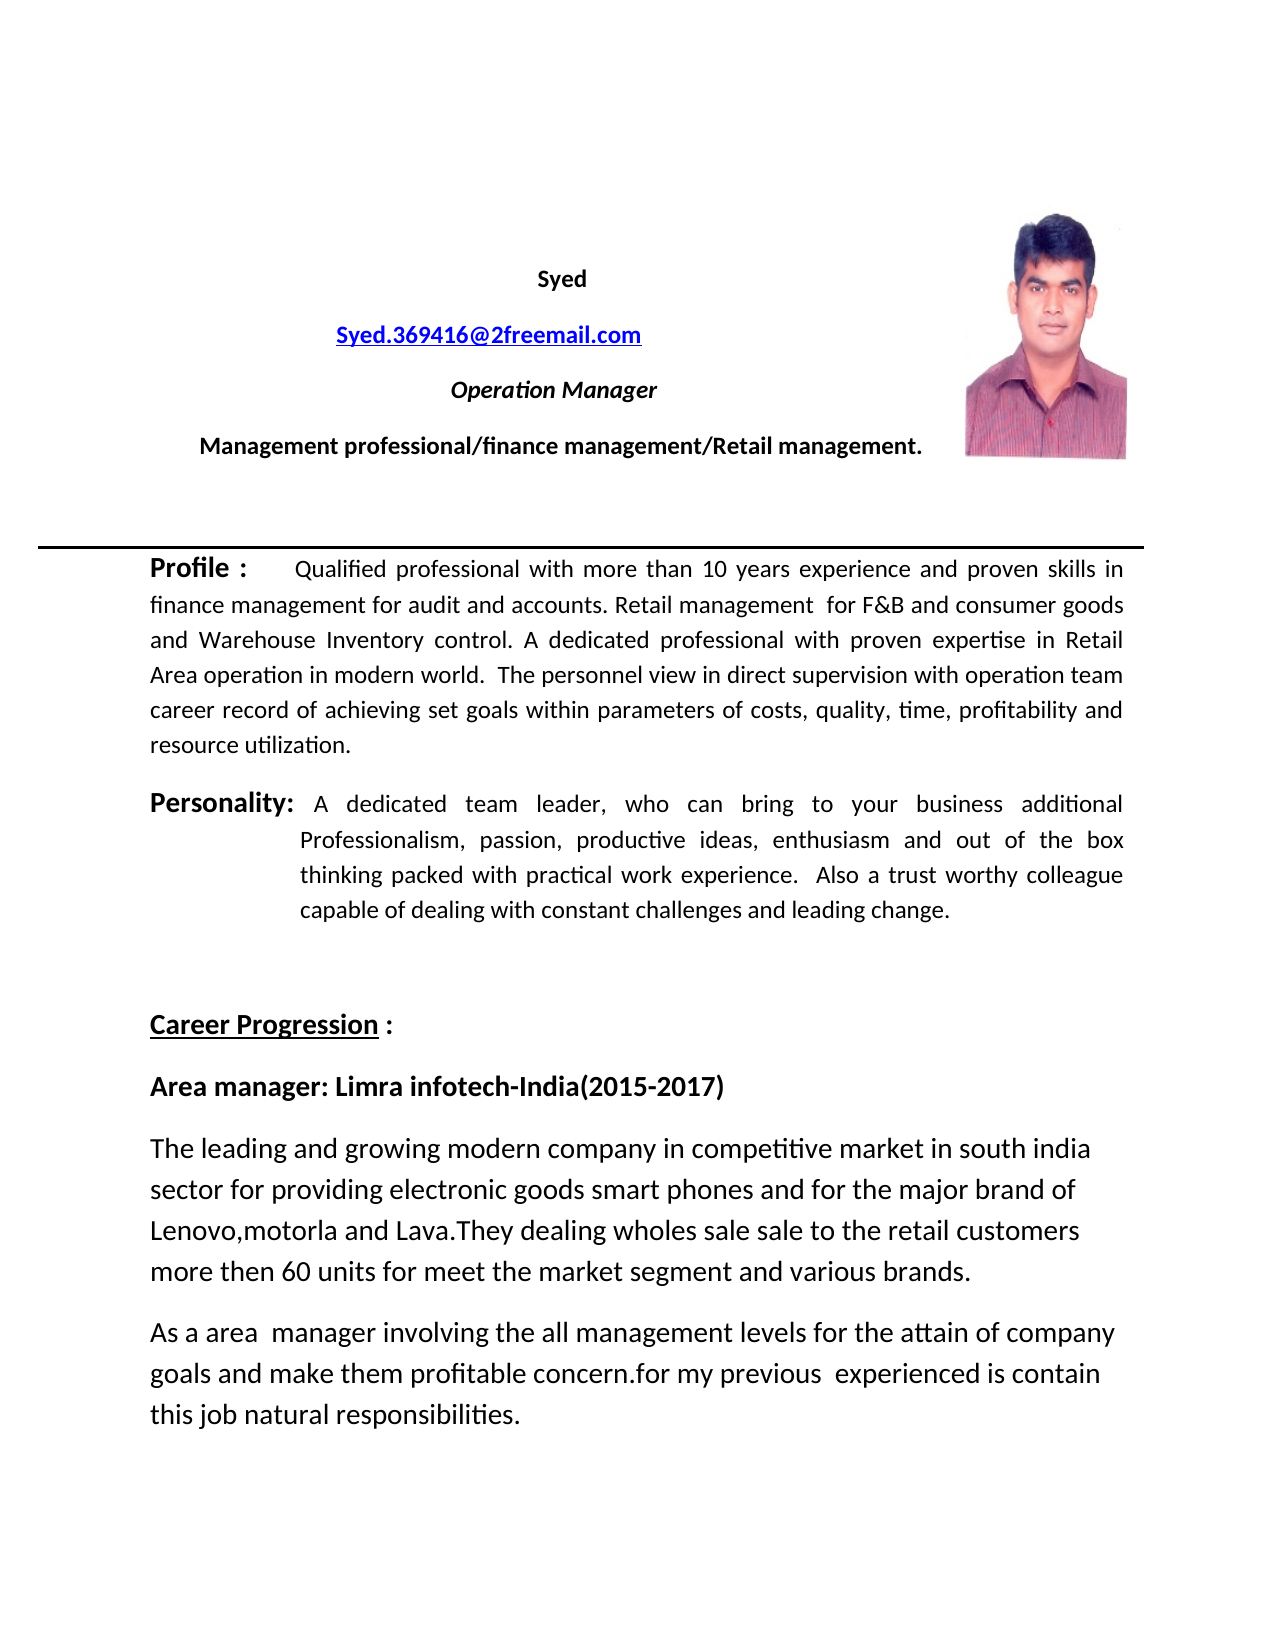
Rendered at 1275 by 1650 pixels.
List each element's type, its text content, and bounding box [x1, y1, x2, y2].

text Profile : Qualified professional with more than 10 years experience and proven skills in finance management for audit and accounts. Retail management for F&B and consumer goods and Warehouse Inventory control. A dedicated professional with proven expertise in Retail Area operation in modern world. The personnel view in direct supervision with operation team career record of achieving set goals within parameters of costs, quality, time, profitability and resource utilization. [150, 549, 1125, 759]
text Personality: A dedicated team leader, who can bring to your business additional Professionalism, passion, productive ideas, enthusiasm and out of the box thinking packed with practical work experience. Also a trust worthy colleague capable of dealing with constant challenges and leading change. [150, 784, 1125, 925]
text The leading and growing modern company in competitive market in south india sector for providing electronic goods smart phones and for the major brand of Lenovo,motorla and Lava.They dealing wholes sale sale to the retail customers more then 60 units for meet the market segment and various brands. [150, 1130, 1125, 1288]
table_header Syed Syed.369416@2freemail.com Operation Manager Management professional/finance management/Retail management. [38, 150, 948, 546]
table_header [948, 150, 1144, 546]
text As a area manager involving the all management levels for the attain of company goals and make them profitable concern.for my previous experienced is contain this job natural responsibilities. [150, 1314, 1125, 1432]
text Career Progression : [150, 1006, 1125, 1042]
picture [964, 203, 1128, 462]
text Area manager: Limra infotech-India(2015-2017) [150, 1068, 1125, 1104]
